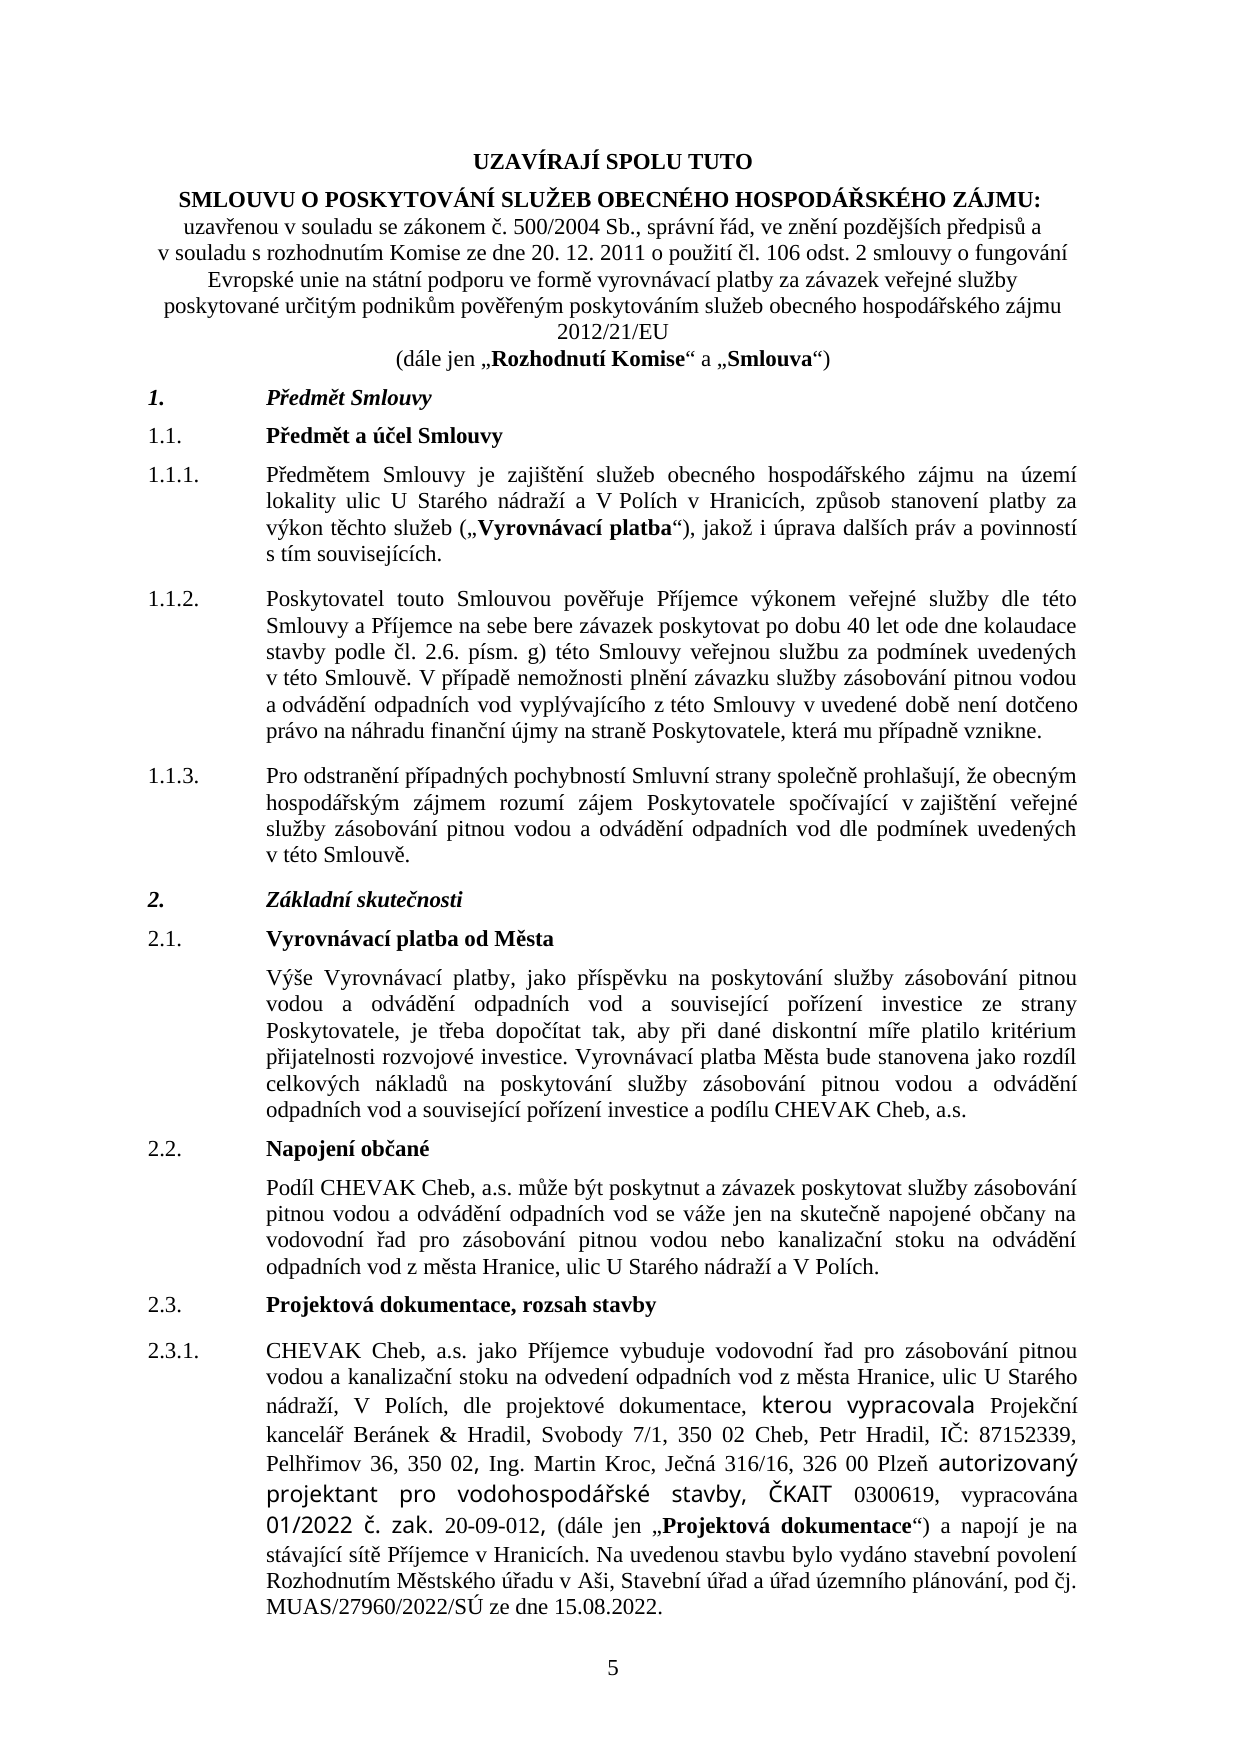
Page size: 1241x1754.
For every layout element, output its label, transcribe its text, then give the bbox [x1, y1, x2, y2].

subtitle Napojení občané [148, 1135, 1078, 1161]
subtitle Předmět Smlouvy [148, 383, 1078, 410]
subtitle Vyrovnávací platba od Města [148, 925, 1078, 952]
subtitle Předmětem Smlouvy je zajištění služeb obecného hospodářského zájmu na území lokality ulic U Starého nádraží a V Polích v Hranicích, způsob stanovení platby za výkon těchto služeb („Vyrovnávací platba“), jakož i úprava dalších práv a povinností s tím souvisejících. [148, 461, 1078, 567]
text UZAVÍRAJÍ SPOLU TUTO [148, 148, 1078, 174]
text (dále jen „Rozhodnutí Komise“ a „Smlouva“) [148, 345, 1078, 371]
text Podíl CHEVAK Cheb, a.s. může být poskytnut a závazek poskytovat služby zásobování pitnou vodou a odvádění odpadních vod se váže jen na skutečně napojené občany na vodovodní řad pro zásobování pitnou vodou nebo kanalizační stoku na odvádění odpadních vod z města Hranice, ulic U Starého nádraží a V Polích. [266, 1174, 1078, 1279]
subtitle Projektová dokumentace, rozsah stavby [148, 1292, 1078, 1318]
text SMLOUVU O POSKYTOVÁNÍ SLUŽEB OBECNÉHO HOSPODÁŘSKÉHO ZÁJMU: uzavřenou v souladu se zákonem č. 500/2004 Sb., správní řád, ve znění pozdějších předpisů a v souladu s rozhodnutím Komise ze dne 20. 12. 2011 o použití čl. 106 odst. 2 smlouvy o fungování Evropské unie na státní podporu ve formě vyrovnávací platby za závazek veřejné služby poskytované určitým podnikům pověřeným poskytováním služeb obecného hospodářského zájmu 2012/21/EU [148, 187, 1078, 345]
text Výše Vyrovnávací platby, jako příspěvku na poskytování služby zásobování pitnou vodou a odvádění odpadních vod a související pořízení investice ze strany Poskytovatele, je třeba dopočítat tak, aby při dané diskontní míře platilo kritérium přijatelnosti rozvojové investice. Vyrovnávací platba Města bude stanovena jako rozdíl celkových nákladů na poskytování služby zásobování pitnou vodou a odvádění odpadních vod a související pořízení investice a podílu CHEVAK Cheb, a.s. [266, 964, 1078, 1122]
subtitle Základní skutečnosti [148, 886, 1078, 913]
subtitle Předmět a účel Smlouvy [148, 422, 1078, 449]
subtitle Poskytovatel touto Smlouvou pověřuje Příjemce výkonem veřejné služby dle této Smlouvy a Příjemce na sebe bere závazek poskytovat po dobu 40 let ode dne kolaudace stavby podle čl. 2.6. písm. g) této Smlouvy veřejnou službu za podmínek uvedených v této Smlouvě. V případě nemožnosti plnění závazku služby zásobování pitnou vodou a odvádění odpadních vod vyplývajícího z této Smlouvy v uvedené době není dotčeno právo na náhradu finanční újmy na straně Poskytovatele, která mu případně vznikne. [148, 585, 1078, 743]
subtitle CHEVAK Cheb, a.s. jako Příjemce vybuduje vodovodní řad pro zásobování pitnou vodou a kanalizační stoku na odvedení odpadních vod z města Hranice, ulic U Starého nádraží, V Polích, dle projektové dokumentace, kterou vypracovala Projekční kancelář Beránek & Hradil, Svobody 7/1, 350 02 Cheb, Petr Hradil, IČ: 87152339, Pelhřimov 36, 350 02, Ing. Martin Kroc, Ječná 316/16, 326 00 Plzeň autorizovaný projektant pro vodohospodářské stavby, ČKAIT 0300619, vypracována 01/2022 č. zak. 20-09-012, (dále jen „Projektová dokumentace“) a napojí je na stávající sítě Příjemce v Hranicích. Na uvedenou stavbu bylo vydáno stavební povolení Rozhodnutím Městského úřadu v Aši, Stavební úřad a úřad územního plánování, pod čj. MUAS/27960/2022/SÚ ze dne 15.08.2022. [148, 1337, 1078, 1620]
subtitle Pro odstranění případných pochybností Smluvní strany společně prohlašují, že obecným hospodářským zájmem rozumí zájem Poskytovatele spočívající v zajištění veřejné služby zásobování pitnou vodou a odvádění odpadních vod dle podmínek uvedených v této Smlouvě. [148, 762, 1078, 868]
